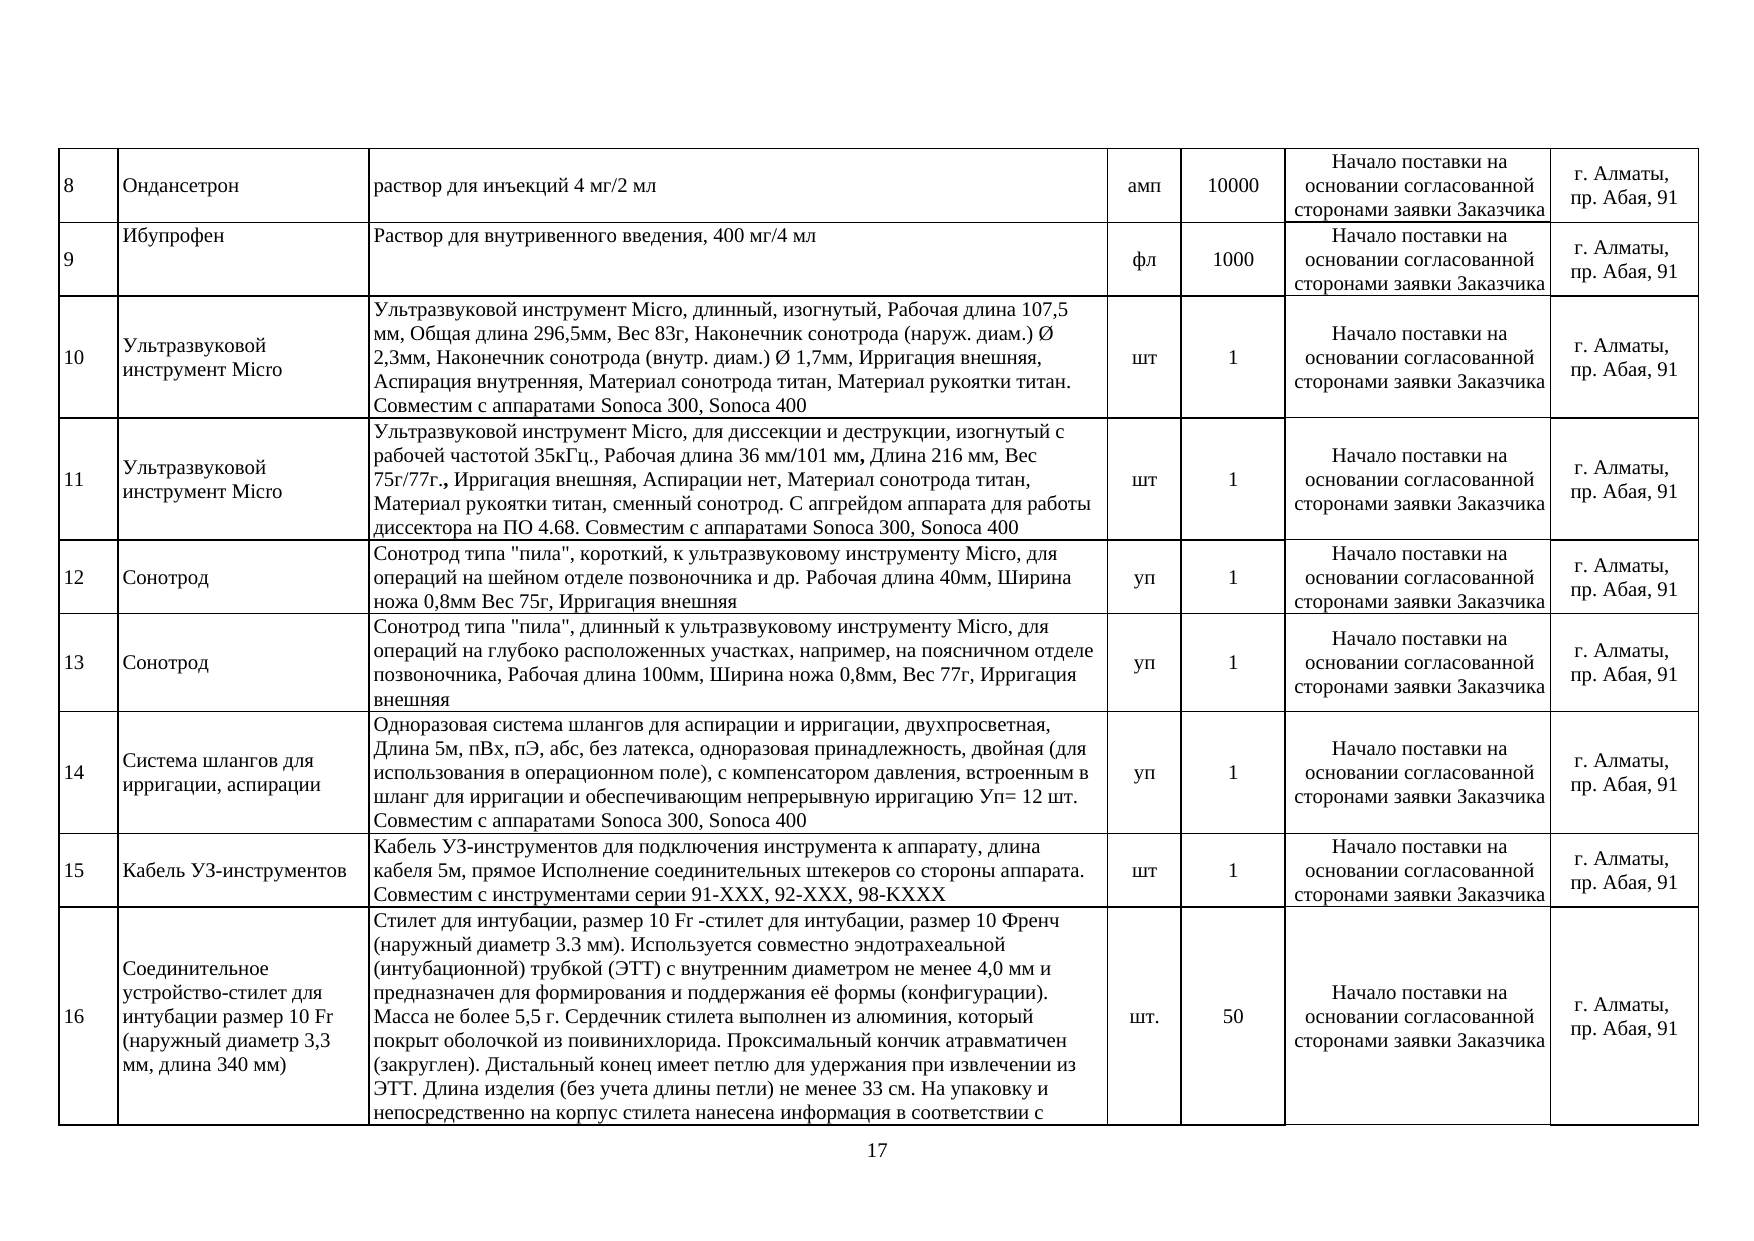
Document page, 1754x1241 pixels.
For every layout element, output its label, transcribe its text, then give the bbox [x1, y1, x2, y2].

table_cell Сонотрод [119, 614, 368, 711]
table_cell шт [1108, 297, 1180, 417]
table_cell 50 [1182, 908, 1284, 1124]
table_cell уп [1108, 614, 1180, 711]
table_cell Раствор для внутривенного введения, 400 мг/4 мл [370, 223, 1107, 295]
table_cell 13 [60, 614, 117, 711]
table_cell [1286, 223, 1550, 295]
table_cell 1 [1182, 614, 1284, 711]
table_cell 14 [60, 712, 117, 832]
table_cell Начало поставки на основании согласованной сторонами заявки Заказчика [1286, 296, 1550, 417]
table_cell 1 [1182, 419, 1284, 539]
table_cell г. Алматы, пр. Абая, 91 [1551, 712, 1698, 832]
table_cell Сонотрод типа "пила", короткий, к ультразвуковому инструменту Micro, для операций на шейном отделе позвоночника и др. Рабочая длина 40мм, Ширина ножа 0,8мм Вес 75г, Ирригация внешняя [370, 541, 1107, 613]
table_cell Система шлангов для ирригации, аспирации [119, 712, 368, 832]
table_cell 1 [1182, 834, 1284, 906]
table_cell 9 [60, 223, 117, 295]
table_cell г. Алматы, пр. Абая, 91 [1551, 834, 1698, 906]
table_cell 10 [60, 297, 117, 417]
table_cell 10000 [1182, 149, 1284, 221]
table_cell Сонотрод [119, 541, 368, 613]
table_cell шт [1108, 834, 1180, 906]
table_cell Ультразвуковой инструмент Micro [119, 297, 368, 417]
table_cell Одноразовая система шлангов для аспирации и ирригации, двухпросветная, Длина 5м, пВх, пЭ, абс, без латекса, одноразовая принадлежность, двойная (для использования в операционном поле), с компенсатором давления, встроенным в шланг для ирригации и обеспечивающим непрерывную ирригацию Уп= 12 шт. Совместим с аппаратами Sonoca 300, Sonoca 400 [370, 712, 1107, 832]
table_cell Ондансетрон [119, 149, 368, 221]
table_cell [1551, 149, 1698, 221]
table_cell 16 [60, 908, 117, 1124]
table_cell Начало поставки на основании согласованной сторонами заявки Заказчика [1286, 418, 1550, 539]
table_cell шт. [1108, 908, 1180, 1124]
table_cell 15 [60, 834, 117, 906]
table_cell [119, 908, 368, 1124]
table_cell г. Алматы, пр. Абая, 91 [1551, 223, 1698, 295]
table_cell г. Алматы, пр. Абая, 91 [1551, 419, 1698, 539]
table_cell амп [1108, 149, 1180, 221]
table_cell 1 [1182, 712, 1284, 832]
table_cell Начало поставки на основании согласованной сторонами заявки Заказчика [1286, 614, 1550, 711]
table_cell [1286, 149, 1550, 221]
table_cell Сонотрод типа "пила", длинный к ультразвуковому инструменту Micro, для операций на глубоко расположенных участках, например, на поясничном отделе позвоночника, Рабочая длина 100мм, Ширина ножа 0,8мм, Вес 77г, Ирригация внешняя [370, 614, 1107, 711]
table_cell Начало поставки на основании согласованной сторонами заявки Заказчика [1286, 540, 1550, 613]
table_cell Ибупрофен [119, 223, 368, 295]
table_cell 12 [60, 541, 117, 613]
table_cell уп [1108, 541, 1180, 613]
table_cell Кабель УЗ-инструментов [119, 834, 368, 906]
table_cell 1000 [1182, 223, 1284, 295]
table_cell уп [1108, 712, 1180, 832]
table_cell фл [1108, 223, 1180, 295]
table_cell 1 [1182, 541, 1284, 613]
table_cell раствор для инъекций 4 мг/2 мл [370, 149, 1107, 221]
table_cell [1286, 907, 1550, 1124]
table_cell Начало поставки на основании согласованной сторонами заявки Заказчика [1286, 712, 1550, 832]
table_cell Ультразвуковой инструмент Micro, длинный, изогнутый, Рабочая длина 107,5 мм, Общая длина 296,5мм, Вес 83г, Наконечник сонотрода (наруж. диам.) Ø 2,3мм, Наконечник сонотрода (внутр. диам.) Ø 1,7мм, Ирригация внешняя, Аспирация внутренняя, Материал сонотрода титан, Материал рукоятки титан. Совместим с аппаратами Sonoca 300, Sonoca 400 [370, 297, 1107, 417]
table_cell г. Алматы, пр. Абая, 91 [1551, 297, 1698, 417]
table_cell Начало поставки на основании согласованной сторонами заявки Заказчика [1286, 834, 1550, 906]
table_cell 11 [60, 419, 117, 539]
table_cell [370, 908, 1107, 1124]
table_cell Ультразвуковой инструмент Micro [119, 419, 368, 539]
table_cell 1 [1182, 297, 1284, 417]
table_cell шт [1108, 419, 1180, 539]
table_cell Ультразвуковой инструмент Micro, для диссекции и деструкции, изогнутый с рабочей частотой 35кГц., Рабочая длина 36 мм/101 мм, Длина 216 мм, Вес 75г/77г., Ирригация внешняя, Аспирации нет, Материал сонотрода титан, Материал рукоятки титан, сменный сонотрод. С апгрейдом аппарата для работы диссектора на ПО 4.68. Совместим с аппаратами Sonoca 300, Sonoca 400 [370, 419, 1107, 539]
table_cell г. Алматы, пр. Абая, 91 [1551, 541, 1698, 613]
table_cell г. Алматы, пр. Абая, 91 [1551, 614, 1698, 711]
table_cell 8 [60, 149, 117, 221]
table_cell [1551, 908, 1698, 1124]
table_cell Кабель УЗ-инструментов для подключения инструмента к аппарату, длина кабеля 5м, прямое Исполнение соединительных штекеров со стороны аппарата. Совместим с инструментами серии 91-XXX, 92-XXX, 98-KXXX [370, 834, 1107, 906]
